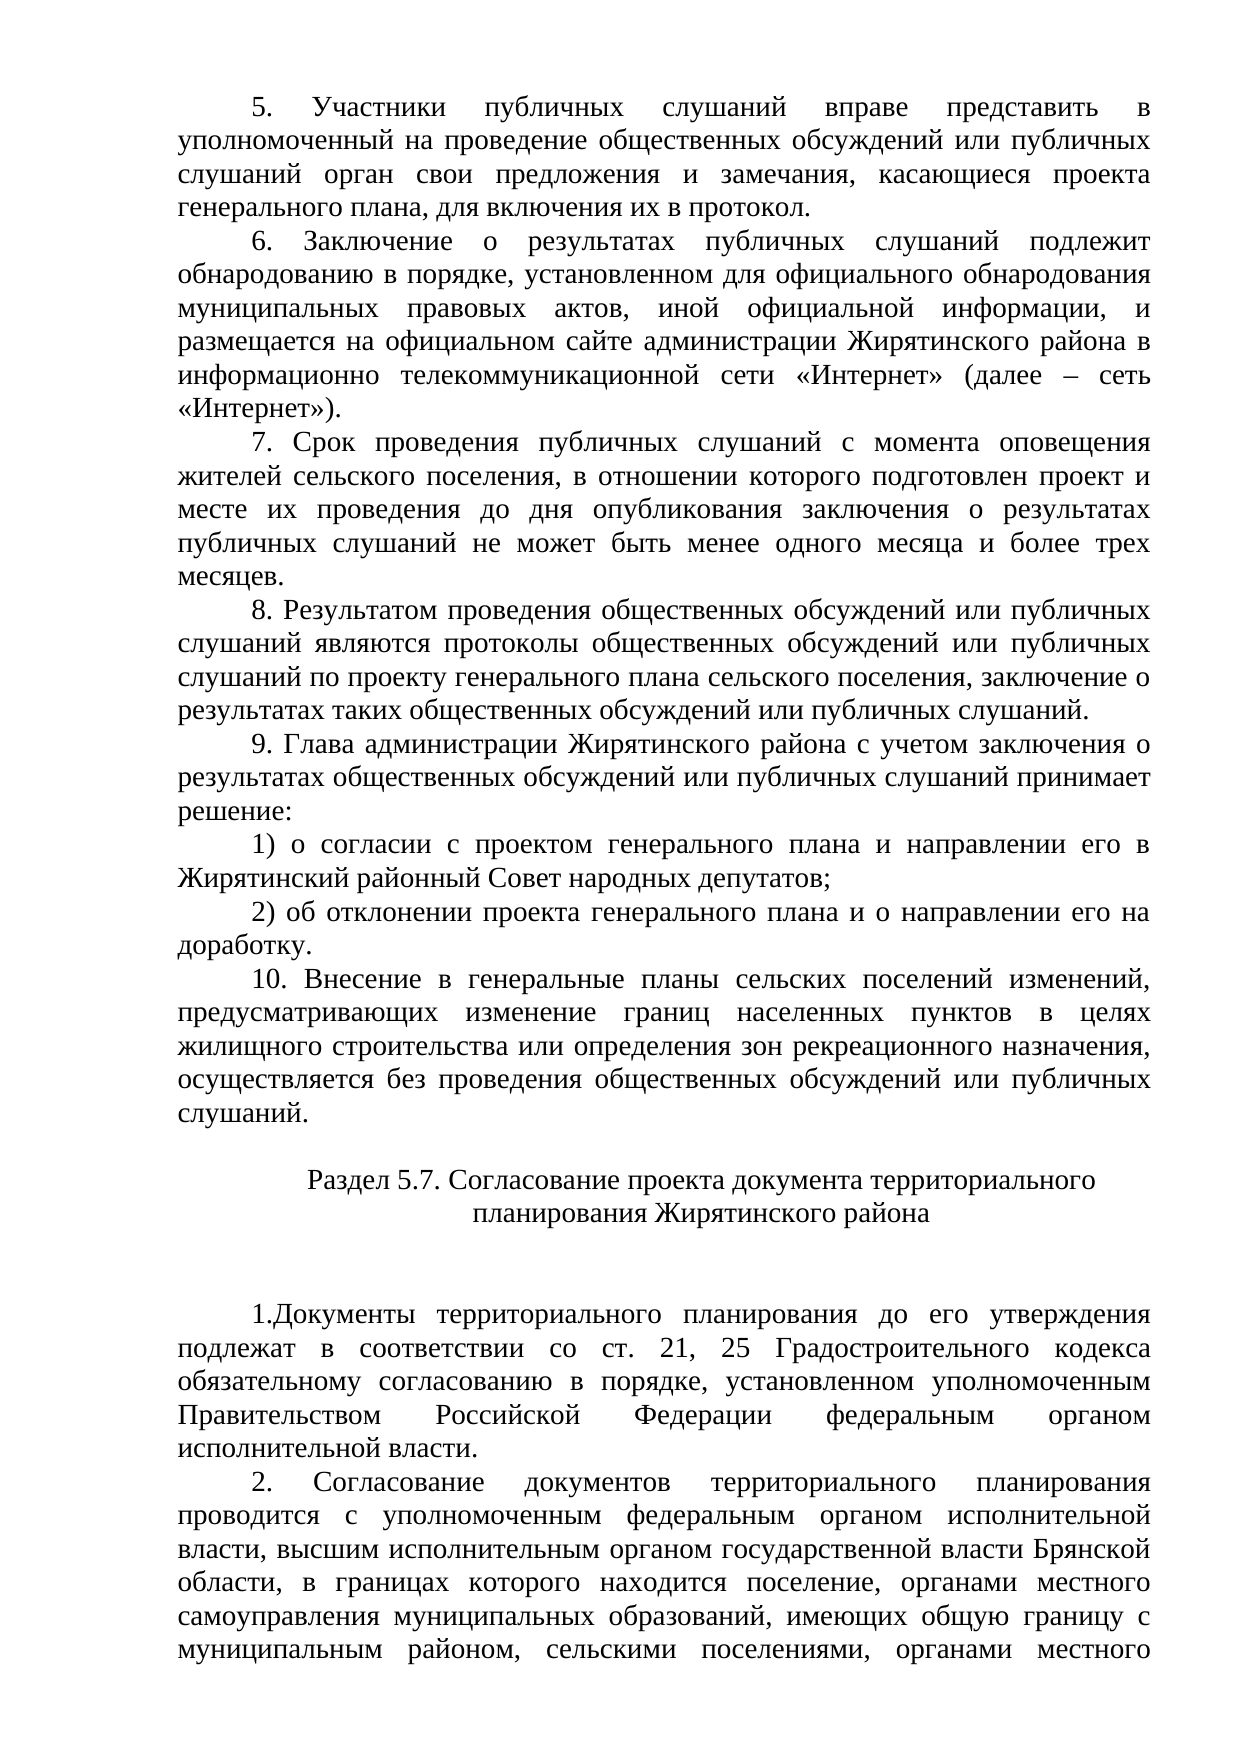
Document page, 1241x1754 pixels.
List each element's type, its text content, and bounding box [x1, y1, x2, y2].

text 1) о согласии с проектом генерального плана и направлении его в Жирятинский районный Совет народных депутатов; [177, 827, 1152, 894]
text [177, 1464, 1152, 1665]
text 7. Срок проведения публичных слушаний с момента оповещения жителей сельского поселения, в отношении которого подготовлен проект и месте их проведения до дня опубликования заключения о результатах публичных слушаний не может быть менее одного месяца и более трех месяцев. [177, 424, 1152, 592]
text Раздел 5.7. Согласование проекта документа территориального [177, 1162, 1152, 1196]
text 6. Заключение о результатах публичных слушаний подлежит обнародованию в порядке, установленном для официального обнародования муниципальных правовых актов, иной официальной информации, и размещается на официальном сайте администрации Жирятинского района в информационно телекоммуникационной сети «Интернет» (далее – сеть «Интернет»). [177, 223, 1152, 424]
text 8. Результатом проведения общественных обсуждений или публичных слушаний являются протоколы общественных обсуждений или публичных слушаний по проекту генерального плана сельского поселения, заключение о результатах таких общественных обсуждений или публичных слушаний. [177, 592, 1152, 726]
text 5. Участники публичных слушаний вправе представить в уполномоченный на проведение общественных обсуждений или публичных слушаний орган свои предложения и замечания, касающиеся проекта генерального плана, для включения их в протокол. [177, 89, 1152, 223]
text 9. Глава администрации Жирятинского района с учетом заключения о результатах общественных обсуждений или публичных слушаний принимает решение: [177, 726, 1152, 827]
text 2) об отклонении проекта генерального плана и о направлении его на доработку. [177, 894, 1152, 961]
text 10. Внесение в генеральные планы сельских поселений изменений, предусматривающих изменение границ населенных пунктов в целях жилищного строительства или определения зон рекреационного назначения, осуществляется без проведения общественных обсуждений или публичных слушаний. [177, 961, 1152, 1128]
text планирования Жирятинского района [177, 1196, 1152, 1229]
text 1.Документы территориального планирования до его утверждения подлежат в соответствии со ст. 21, 25 Градостроительного кодекса обязательному согласованию в порядке, установленном уполномоченным Правительством Российской Федерации федеральным органом исполнительной власти. [177, 1296, 1152, 1464]
